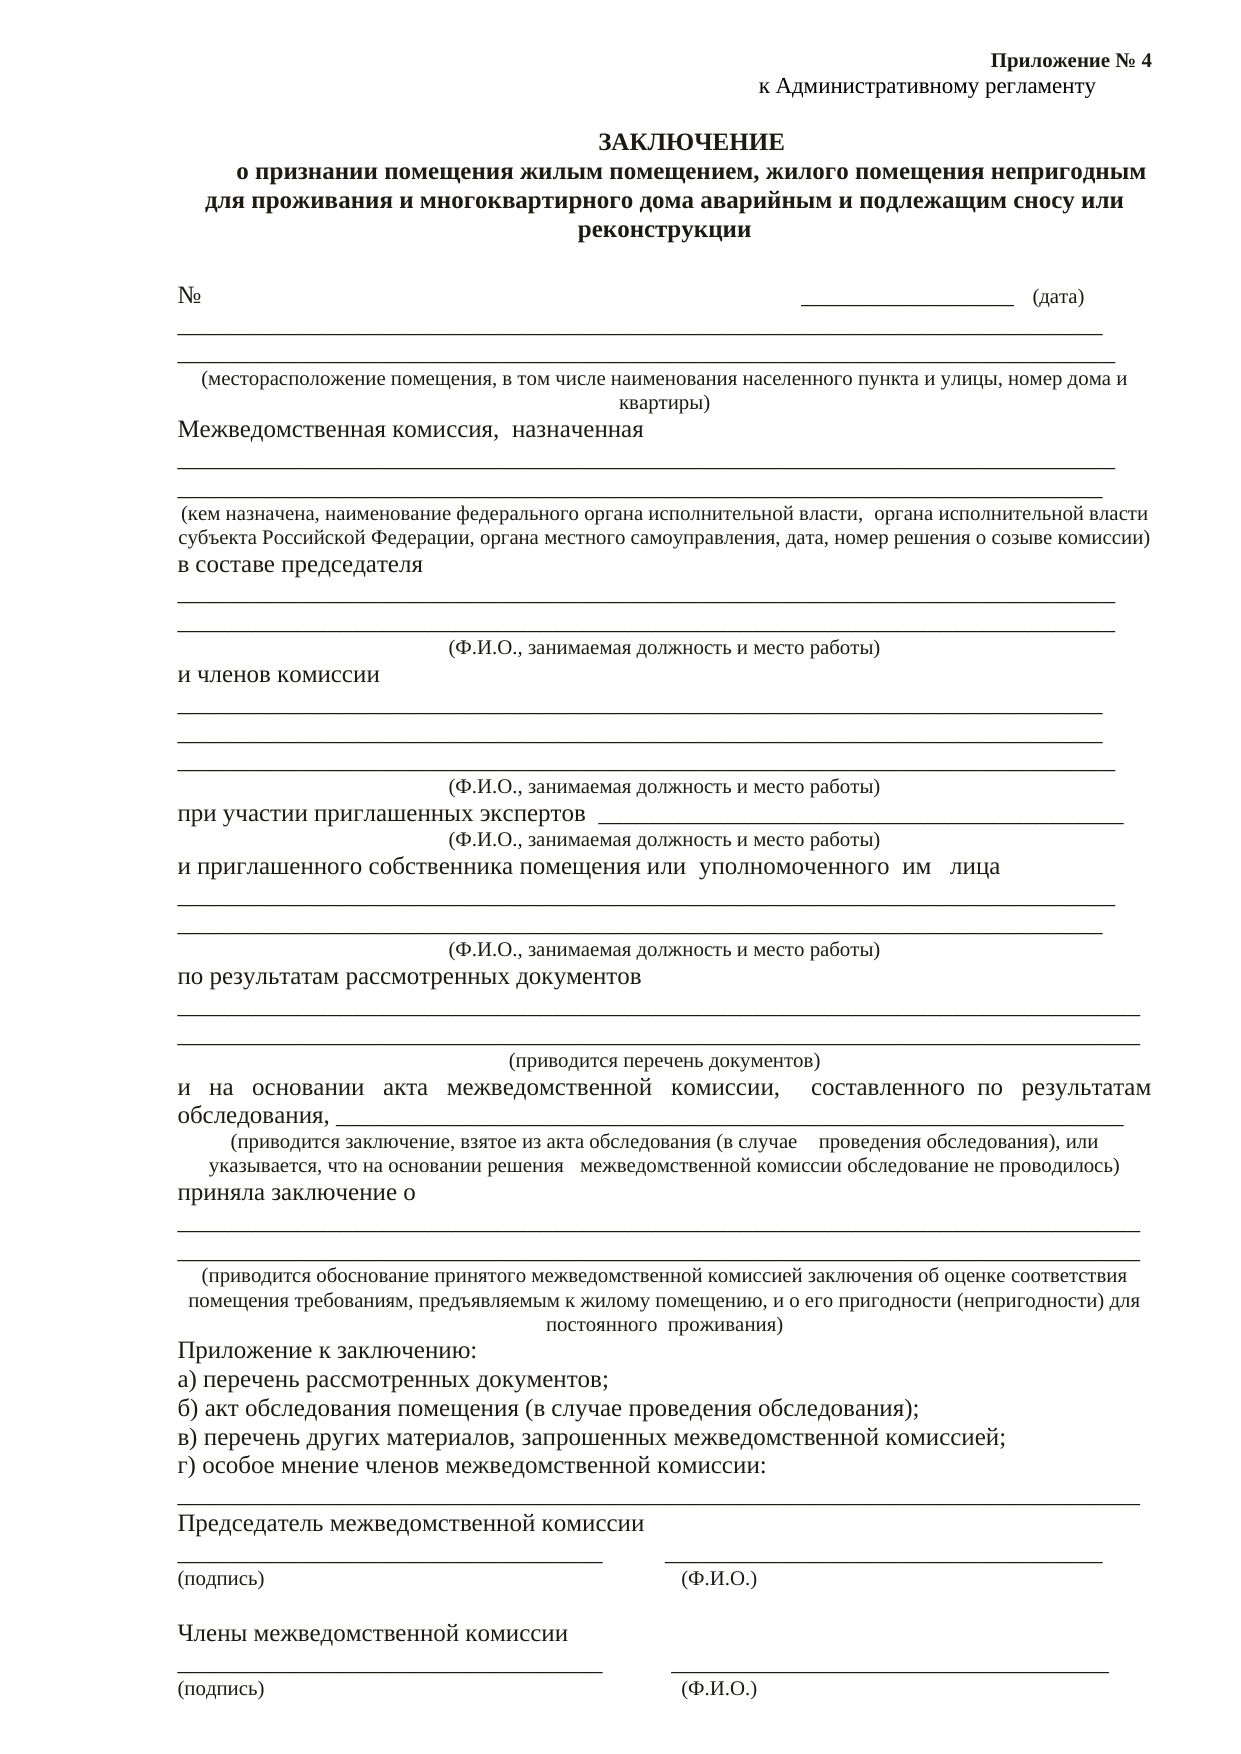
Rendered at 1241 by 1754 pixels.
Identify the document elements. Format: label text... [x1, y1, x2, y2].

text __________________________________________________________________________ [177, 309, 1152, 337]
text __________________________________ ___________________________________ [177, 1537, 1152, 1566]
text _____________________________________________________________________________ [177, 990, 1152, 1019]
text ___________________________________________________________________________ [177, 577, 1152, 606]
text (кем назначена, наименование федерального органа исполнительной власти, органа исполнительной власти субъекта Российской Федерации, органа местного самоуправления, дата, номер решения о созыве комиссии) [177, 501, 1152, 549]
text (приводится обоснование принятого межведомственной комиссией заключения об оценке соответствия помещения требованиям, предъявляемым к жилому помещению, и о его пригодности (непригодности) для постоянного проживания) [177, 1263, 1152, 1336]
text Председатель межведомственной комиссии [177, 1508, 1152, 1537]
text _____________________________________________________________________________ [177, 1235, 1152, 1263]
text (подпись) (Ф.И.О.) [177, 1676, 1152, 1700]
text б) акт обследования помещения (в случае проведения обследования); [177, 1393, 1152, 1422]
text и на основании акта межведомственной комиссии, составленного по результатам обследования, _______________________________________________________________ [177, 1072, 1152, 1129]
text _____________________________________________________________________________ [177, 1206, 1152, 1235]
text Приложение № 4 [177, 48, 1152, 72]
text __________________________________________________________________________ [177, 688, 1152, 717]
text ___________________________________________________________________________ [177, 337, 1152, 366]
text и приглашенного собственника помещения или уполномоченного им лица [177, 851, 1152, 880]
text __________________________________ ___________________________________ [177, 1647, 1152, 1676]
text (Ф.И.О., занимаемая должность и место работы) [177, 635, 1152, 659]
text а) перечень рассмотренных документов; [177, 1364, 1152, 1393]
text при участии приглашенных экспертов __________________________________________ [177, 798, 1152, 827]
text ___________________________________________________________________________ [177, 880, 1152, 908]
text __________________________________________________________________________ [177, 472, 1152, 501]
text (приводится перечень документов) [177, 1047, 1152, 1072]
text к Административному регламенту [758, 72, 1152, 99]
text № _________________ (дата) [177, 280, 1152, 309]
text (Ф.И.О., занимаемая должность и место работы) [177, 827, 1152, 851]
text ЗАКЛЮЧЕНИЕ [177, 127, 1152, 156]
text Приложение к заключению: [177, 1336, 1152, 1364]
text Члены межведомственной комиссии [177, 1618, 1152, 1647]
text __________________________________________________________________________ [177, 908, 1152, 937]
text _____________________________________________________________________________ [177, 1479, 1152, 1508]
text (приводится заключение, взятое из акта обследования (в случае проведения обследования), или указывается, что на основании решения межведомственной комиссии обследование не проводилось) [177, 1129, 1152, 1177]
text (Ф.И.О., занимаемая должность и место работы) [177, 774, 1152, 798]
text (подпись) (Ф.И.О.) [177, 1566, 1152, 1590]
text в составе председателя [177, 549, 1152, 577]
text ___________________________________________________________________________ [177, 606, 1152, 635]
text ___________________________________________________________________________ [177, 443, 1152, 472]
text г) особое мнение членов межведомственной комиссии: [177, 1451, 1152, 1479]
text о признании помещения жилым помещением, жилого помещения непригодным для проживания и многоквартирного дома аварийным и подлежащим сносу или реконструкции [177, 156, 1152, 242]
text приняла заключение о [177, 1177, 1152, 1206]
text (Ф.И.О., занимаемая должность и место работы) [177, 937, 1152, 961]
text _____________________________________________________________________________ [177, 1019, 1152, 1047]
text ___________________________________________________________________________ [177, 745, 1152, 774]
text (месторасположение помещения, в том числе наименования населенного пункта и улицы, номер дома и квартиры) [177, 366, 1152, 414]
text в) перечень других материалов, запрошенных межведомственной комиссией; [177, 1422, 1152, 1451]
text __________________________________________________________________________ [177, 717, 1152, 745]
text и членов комиссии [177, 659, 1152, 688]
text по результатам рассмотренных документов [177, 961, 1152, 990]
text Межведомственная комиссия, назначенная [177, 414, 1152, 443]
